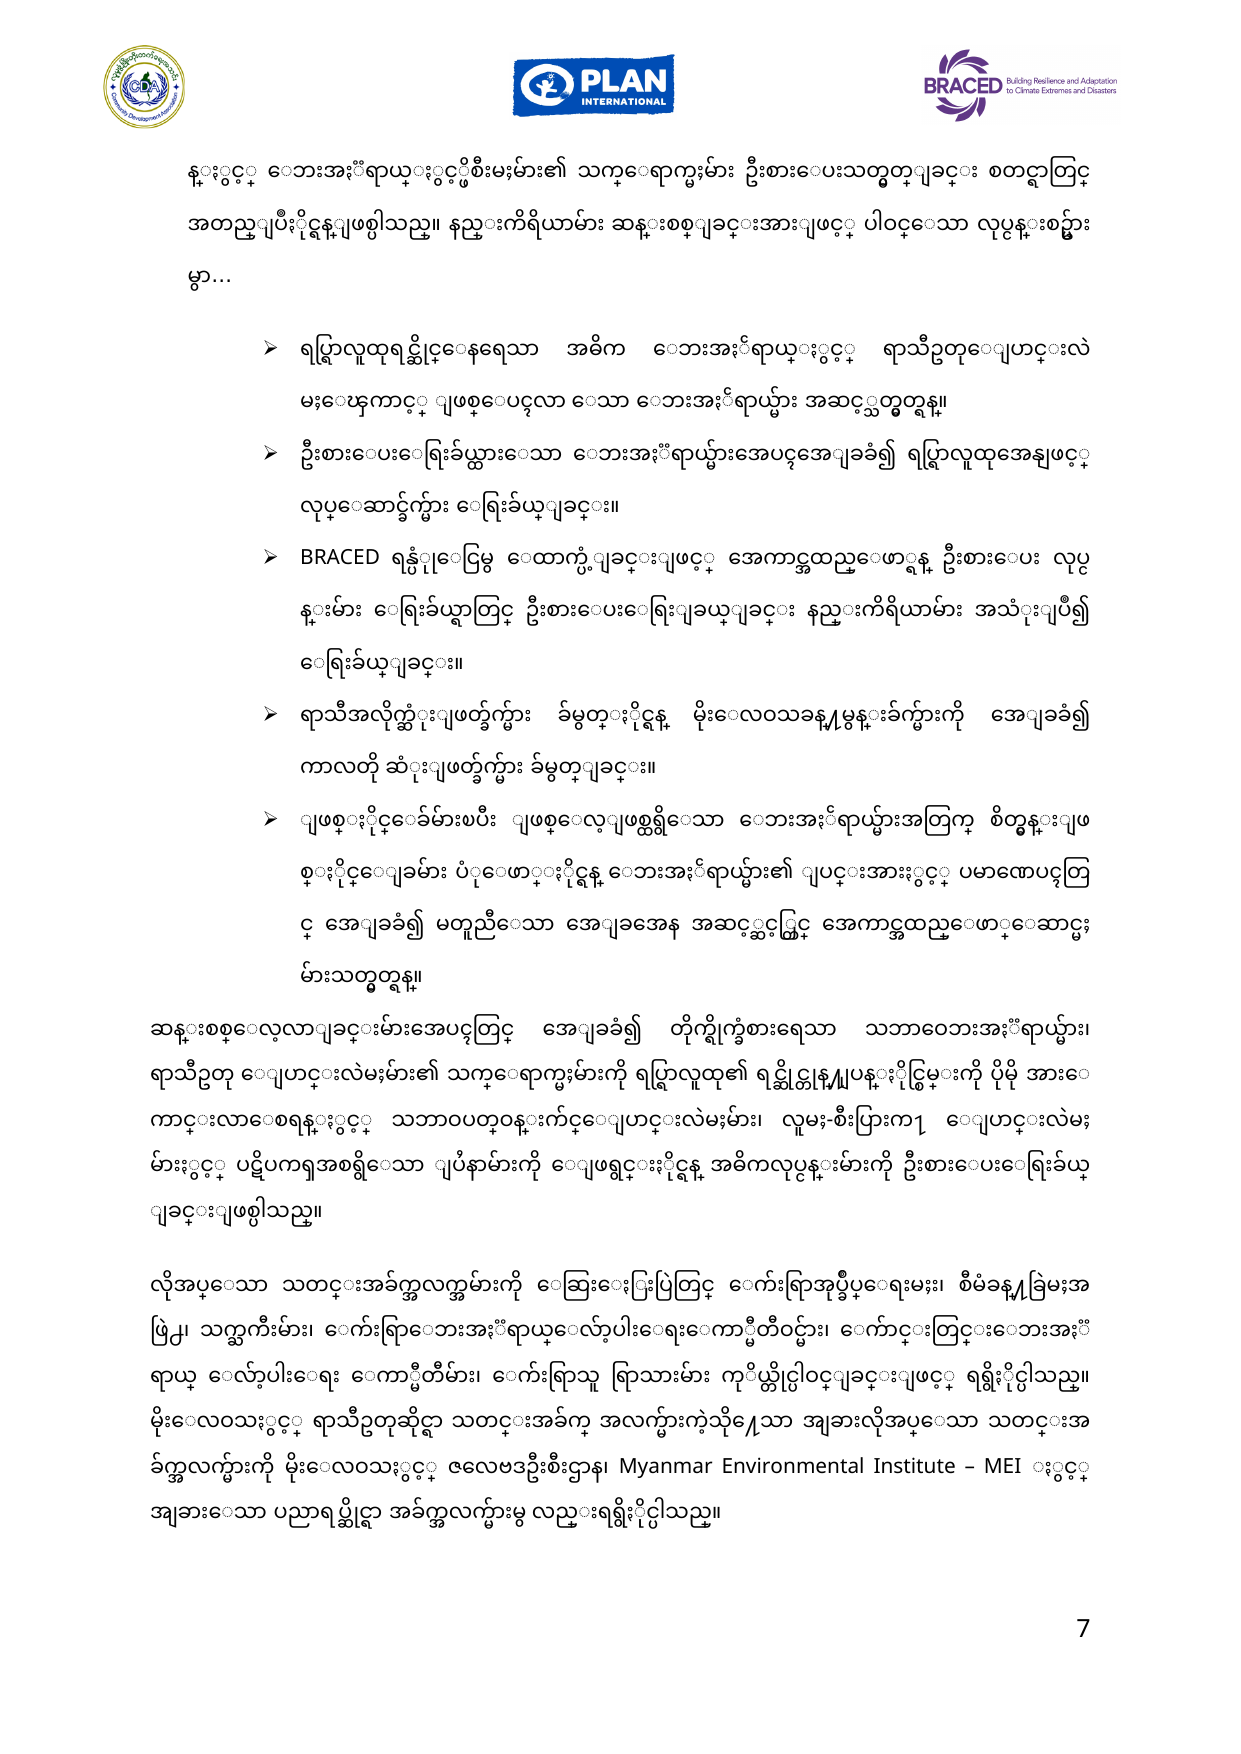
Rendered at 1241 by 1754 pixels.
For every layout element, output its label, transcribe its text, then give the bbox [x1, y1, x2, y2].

list ရပ္ရြာလူထုရင္ဆိုင္ေနရေသာ အဓိက ေဘးအႏၲရာယ္ႏွင့္ ရာသီဥတုေျပာင္းလဲမႈေၾကာင့္ ျဖစ္ေပၚလာ ေသာ ေဘးအႏၲရာယ္မ်ား အဆင့္သတ္မွတ္ရန္။ [262, 328, 1090, 426]
picture [103, 45, 185, 129]
list BRACED ရန္ပံုုေငြမွ ေထာက္ပံ့ျခင္းျဖင့္ အေကာင္အထည္ေဖာ္ရန္ ဦးစားေပး လုပ္ငန္းမ်ား ေရြးခ်ယ္ရာတြင္ ဦးစားေပးေရြးျခယ္ျခင္း နည္းကိရိယာမ်ား အသံုးျပဳ၍ ေရြးခ်ယ္ျခင္း။ [262, 537, 1090, 687]
text လိုအပ္ေသာ သတင္းအခ်က္အလက္အမ်ားကို ေဆြးေႏြးပြဲတြင္ ေက်းရြာအုပ္ခ်ဳပ္ေရးမႈး၊ စီမံခန္႔ခြဲမႈအဖြဲ႕၊ သက္ႀကီးမ်ား၊ ေက်းရြာေဘးအႏၱရာယ္ေလ်ာ့ပါးေရးေကာ္မီတီဝင္မ်ား၊ ေက်ာင္းတြင္းေဘးအႏၱရာယ္ ေလ်ာ့ပါးေရး ေကာ္မီတီမ်ား၊ ေက်းရြာသူ ရြာသားမ်ား ကုိယ္တိုင္ပါဝင္ျခင္းျဖင့္ ရရွိႏိုင္ပါသည္။ မိုးေလဝသႏွင့္ ရာသီဥတုဆိုင္ရာ သတင္းအခ်က္ အလက္မ်ားကဲ့သို႔ေသာ အျခားလိုအပ္ေသာ သတင္းအခ်က္အလက္မ်ားကို မိုးေလဝသႏွင့္ ဇလေဗဒဦးစီးဌာန၊ Myanmar Environmental Institute – MEI ႏွင့္ အျခားေသာ ပညာရပ္ဆိုင္ရာ အခ်က္အလက္မ်ားမွ လည္းရရွိႏိုင္ပါသည္။ [150, 1263, 1090, 1537]
picture [509, 52, 678, 120]
list ျဖစ္ႏိုင္ေခ်မ်ားၿပီး ျဖစ္ေလ့ျဖစ္ထရွိေသာ ေဘးအႏၲရာယ္မ်ားအတြက္ စိတ္မွန္းျဖစ္ႏိုင္ေျခမ်ား ပံုေဖာ္ႏိုင္ရန္ ေဘးအႏၲရာယ္မ်ား၏ ျပင္းအားႏွင့္ ပမာဏေပၚတြင္ အေျခခံ၍ မတူညီေသာ အေျခအေန အဆင့္ဆင့္တြင္ အေကာင္အထည္ေဖာ္ေဆာင္မႈမ်ားသတ္မွတ္ရန္။ [262, 798, 1090, 1001]
picture [920, 45, 1122, 125]
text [187, 150, 1090, 300]
list ဦးစားေပးေရြးခ်ယ္ထားေသာ ေဘးအႏၱရာယ္မ်ားအေပၚအေျခခံ၍ ရပ္ရြာလူထုအေနျဖင့္ လုပ္ေဆာင္ခ်က္မ်ား ေရြးခ်ယ္ျခင္း။ [262, 432, 1090, 530]
text ဆန္းစစ္ေလ့လာျခင္းမ်ားအေပၚတြင္ အေျခခံ၍ တိုက္ရိုက္ခံစားရေသာ သဘာဝေဘးအႏၱရာယ္မ်ား၊ ရာသီဥတု ေျပာင္းလဲမႈမ်ား၏ သက္ေရာက္မႈမ်ားကို ရပ္ရြာလူထု၏ ရင္ဆိုင္တုန္႔ျပန္ႏိုင္စြမ္းကို ပိုမို အားေကာင္းလာေစရန္ႏွင့္ သဘာဝပတ္ဝန္းက်င္ေျပာင္းလဲမႈမ်ား၊ လူမႈ-စီးပြားက႑ ေျပာင္းလဲမႈမ်ားႏွင့္ ပဋိပကၡအစရွိေသာ ျပႆနာမ်ားကို ေျဖရွင္းႏိုင္ရန္ အဓိကလုပ္ငန္းမ်ားကို ဦးစားေပးေရြးခ်ယ္ ျခင္းျဖစ္ပါသည္။ [150, 1007, 1090, 1235]
list ရာသီအလိုက္ဆံုးျဖတ္ခ်က္မ်ား ခ်မွတ္ႏိုင္ရန္ မိုးေလဝသခန္႔မွန္းခ်က္မ်ားကို အေျခခံ၍ ကာလတို ဆံုးျဖတ္ခ်က္မ်ား ခ်မွတ္ျခင္း။ [262, 694, 1090, 792]
